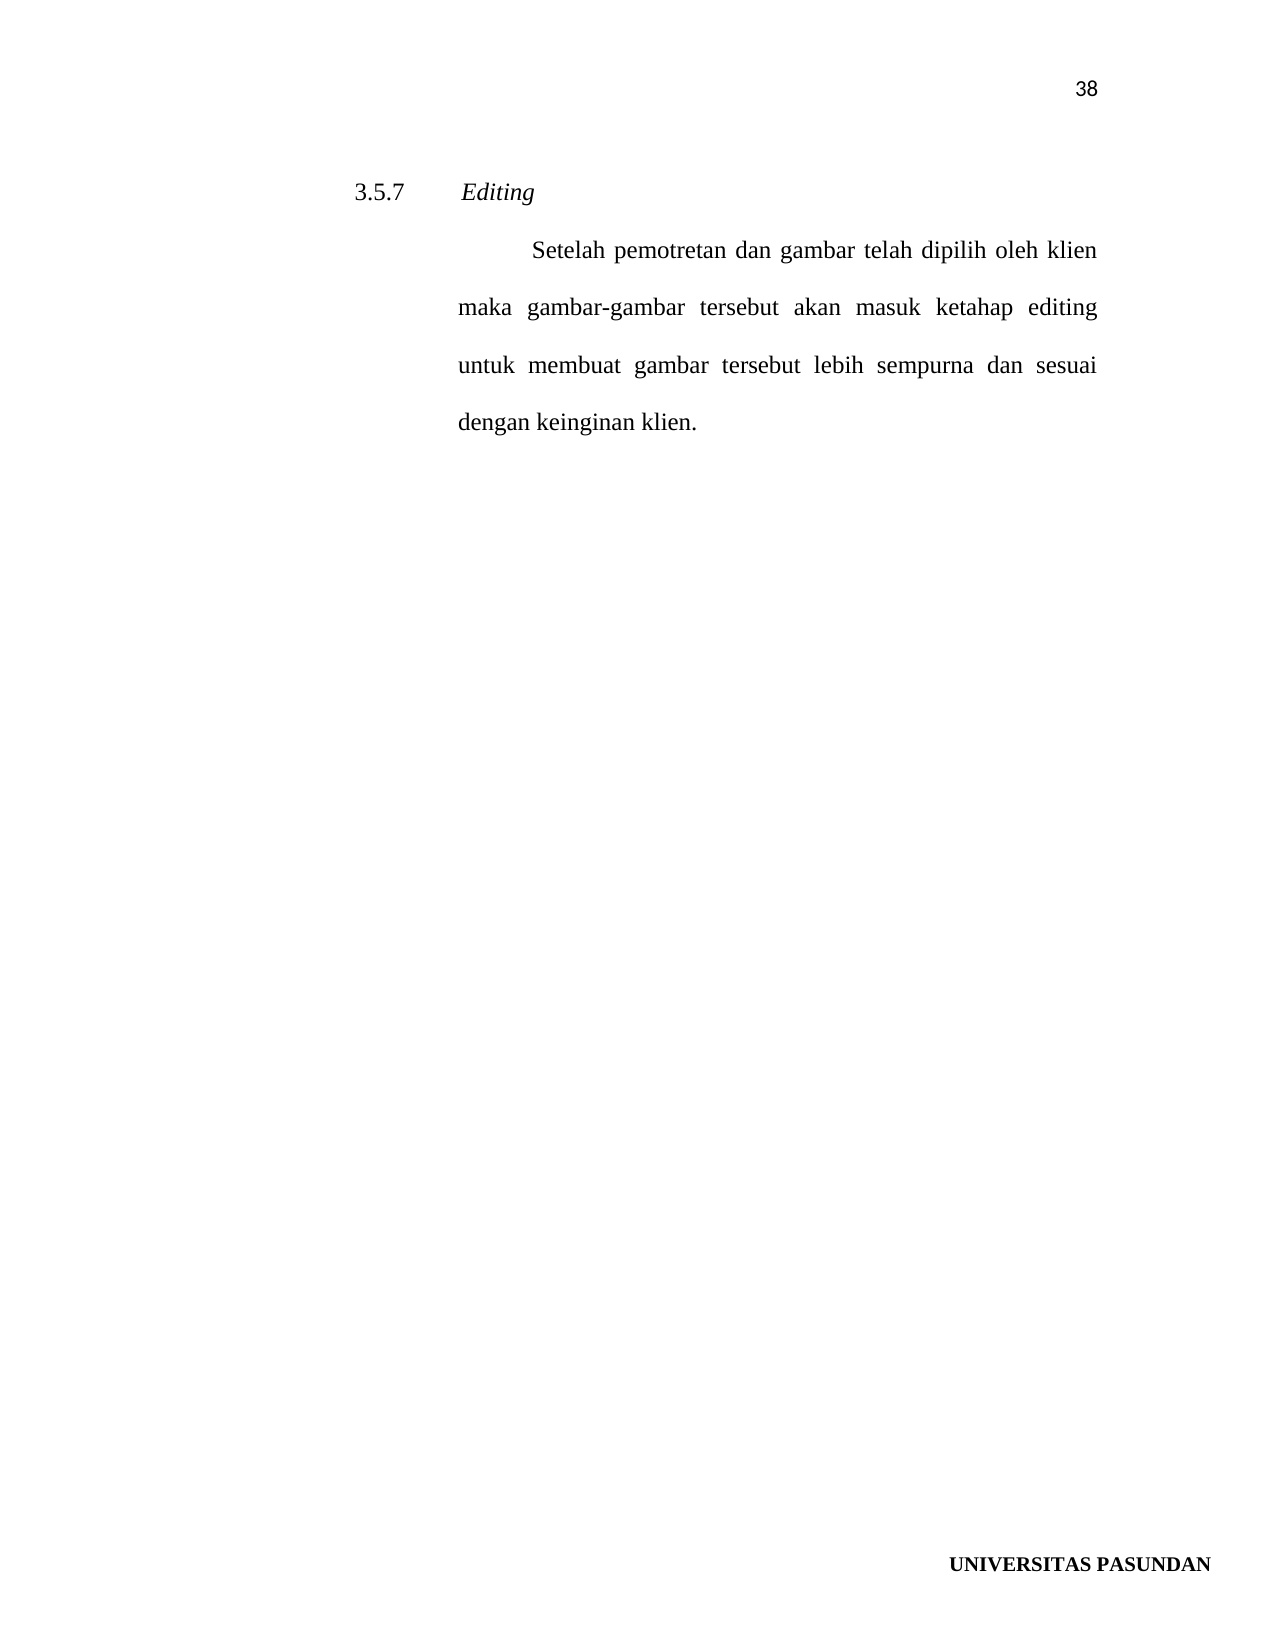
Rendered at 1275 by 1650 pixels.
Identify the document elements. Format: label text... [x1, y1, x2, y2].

text 3.5.7 Editing [281, 177, 1098, 206]
text Setelah pemotretan dan gambar telah dipilih oleh klien maka gambar-gambar tersebut akan masuk ketahap editing untuk membuat gambar tersebut lebih sempurna dan sesuai dengan keinginan klien. [458, 235, 1098, 436]
